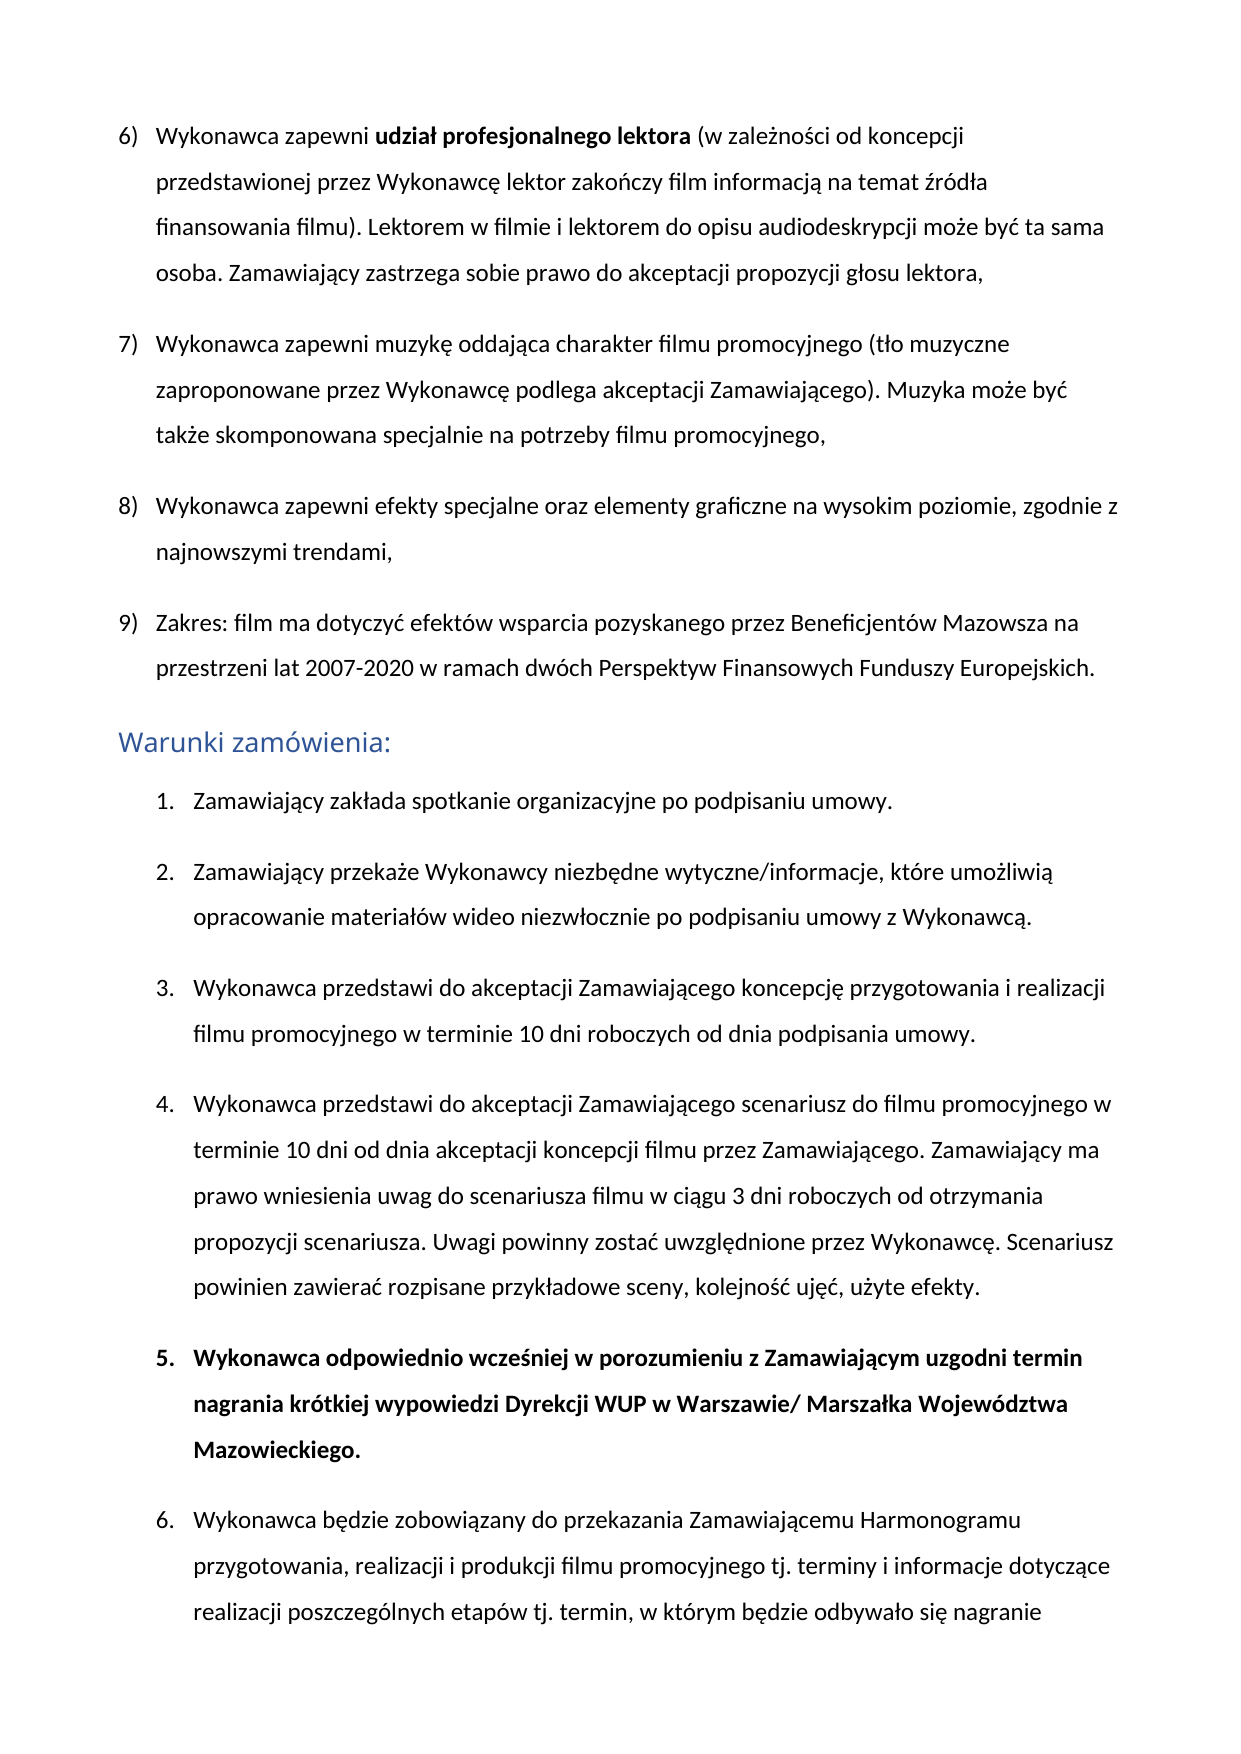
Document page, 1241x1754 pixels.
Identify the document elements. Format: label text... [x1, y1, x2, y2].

list Wykonawca przedstawi do akceptacji Zamawiającego scenariusz do filmu promocyjnego w terminie 10 dni od dnia akceptacji koncepcji filmu przez Zamawiającego. Zamawiający ma prawo wniesienia uwag do scenariusza filmu w ciągu 3 dni roboczych od otrzymania propozycji scenariusza. Uwagi powinny zostać uwzględnione przez Wykonawcę. Scenariusz powinien zawierać rozpisane przykładowe sceny, kolejność ujęć, użyte efekty. [156, 1089, 1122, 1302]
list Zamawiający zakłada spotkanie organizacyjne po podpisaniu umowy. [156, 785, 1122, 816]
list Zakres: film ma dotyczyć efektów wsparcia pozyskanego przez Beneficjentów Mazowsza na przestrzeni lat 2007-2020 w ramach dwóch Perspektyw Finansowych Funduszy Europejskich. [118, 607, 1122, 683]
subtitle Warunki zamówienia: [118, 723, 1122, 760]
list Wykonawca zapewni muzykę oddająca charakter filmu promocyjnego (tło muzyczne zaproponowane przez Wykonawcę podlega akceptacji Zamawiającego). Muzyka może być także skomponowana specjalnie na potrzeby filmu promocyjnego, [118, 328, 1122, 450]
list Wykonawca odpowiednio wcześniej w porozumieniu z Zamawiającym uzgodni termin nagrania krótkiej wypowiedzi Dyrekcji WUP w Warszawie/ Marszałka Województwa Mazowieckiego. [156, 1342, 1122, 1464]
list Wykonawca zapewni efekty specjalne oraz elementy graficzne na wysokim poziomie, zgodnie z najnowszymi trendami, [118, 490, 1122, 566]
list Wykonawca zapewni udział profesjonalnego lektora (w zależności od koncepcji przedstawionej przez Wykonawcę lektor zakończy film informacją na temat źródła finansowania filmu). Lektorem w filmie i lektorem do opisu audiodeskrypcji może być ta sama osoba. Zamawiający zastrzega sobie prawo do akceptacji propozycji głosu lektora, [118, 120, 1122, 288]
list Zamawiający przekaże Wykonawcy niezbędne wytyczne/informacje, które umożliwią opracowanie materiałów wideo niezwłocznie po podpisaniu umowy z Wykonawcą. [156, 856, 1122, 932]
list Wykonawca przedstawi do akceptacji Zamawiającego koncepcję przygotowania i realizacji filmu promocyjnego w terminie 10 dni roboczych od dnia podpisania umowy. [156, 972, 1122, 1048]
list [156, 1504, 1122, 1626]
